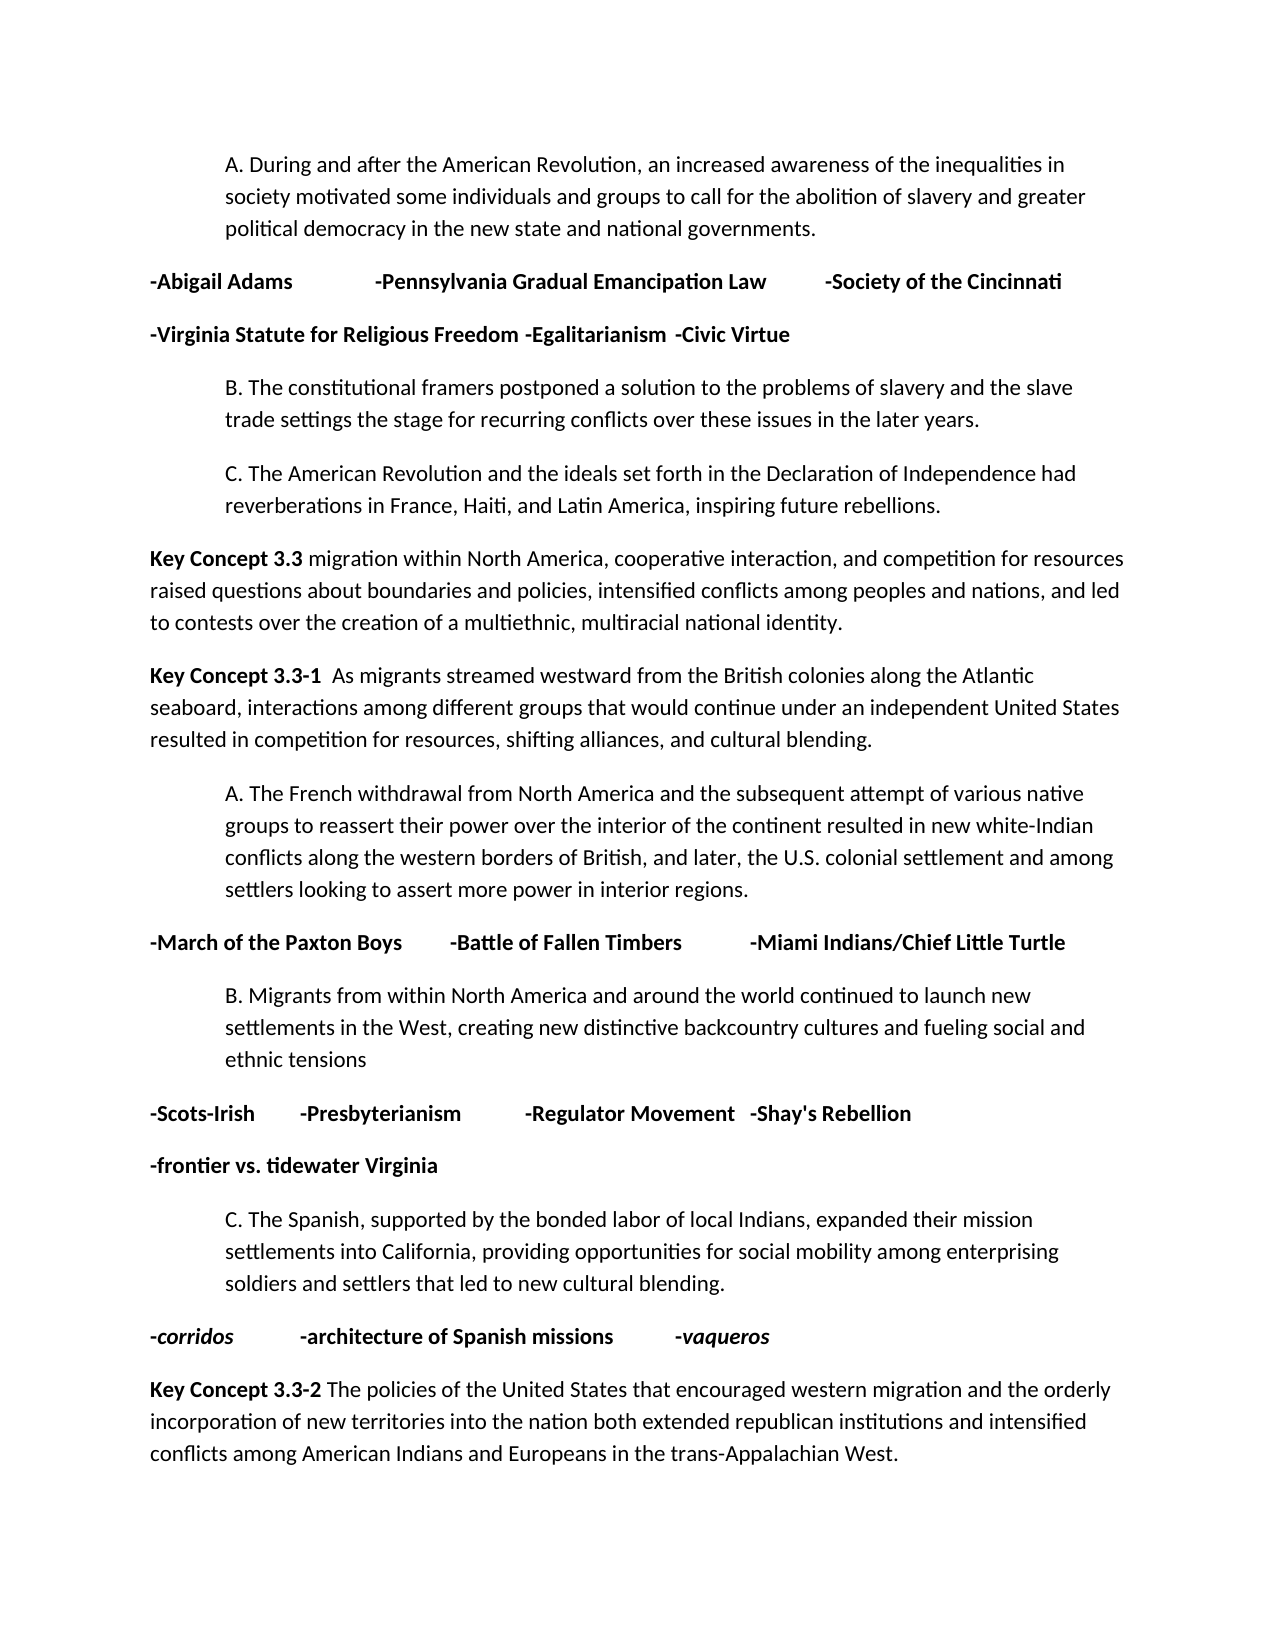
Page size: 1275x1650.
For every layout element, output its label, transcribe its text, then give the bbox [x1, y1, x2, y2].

text -corridos -architecture of Spanish missions -vaqueros [150, 1322, 1125, 1350]
text Key Concept 3.3-1 As migrants streamed westward from the British colonies along the Atlantic seaboard, interactions among different groups that would continue under an independent United States resulted in competition for resources, shifting alliances, and cultural blending. [150, 661, 1125, 754]
text -March of the Paxton Boys -Battle of Fallen Timbers -Miami Indians/Chief Little Turtle [150, 928, 1125, 956]
text -Abigail Adams -Pennsylvania Gradual Emancipation Law -Society of the Cincinnati [150, 267, 1125, 295]
text -Scots-Irish -Presbyterianism -Regulator Movement -Shay's Rebellion [150, 1099, 1125, 1127]
text Key Concept 3.3-2 The policies of the United States that encouraged western migration and the orderly incorporation of new territories into the nation both extended republican institutions and intensified conflicts among American Indians and Europeans in the trans-Appalachian West. [150, 1375, 1125, 1467]
text -Virginia Statute for Religious Freedom -Egalitarianism -Civic Virtue [150, 320, 1125, 348]
text B. Migrants from within North America and around the world continued to launch new settlements in the West, creating new distinctive backcountry cultures and fueling social and ethnic tensions [150, 981, 1125, 1074]
text B. The constitutional framers postponed a solution to the problems of slavery and the slave trade settings the stage for recurring conflicts over these issues in the later years. [150, 373, 1125, 434]
text A. During and after the American Revolution, an increased awareness of the inequalities in society motivated some individuals and groups to call for the abolition of slavery and greater political democracy in the new state and national governments. [150, 150, 1125, 242]
text C. The American Revolution and the ideals set forth in the Declaration of Independence had reverberations in France, Haiti, and Latin America, inspiring future rebellions. [150, 459, 1125, 519]
text Key Concept 3.3 migration within North America, cooperative interaction, and competition for resources raised questions about boundaries and policies, intensified conflicts among peoples and nations, and led to contests over the creation of a multiethnic, multiracial national identity. [150, 544, 1125, 636]
text -frontier vs. tidewater Virginia [150, 1152, 1125, 1180]
text C. The Spanish, supported by the bonded labor of local Indians, expanded their mission settlements into California, providing opportunities for social mobility among enterprising soldiers and settlers that led to new cultural blending. [150, 1205, 1125, 1297]
text A. The French withdrawal from North America and the subsequent attempt of various native groups to reassert their power over the interior of the continent resulted in new white-Indian conflicts along the western borders of British, and later, the U.S. colonial settlement and among settlers looking to assert more power in interior regions. [150, 779, 1125, 903]
